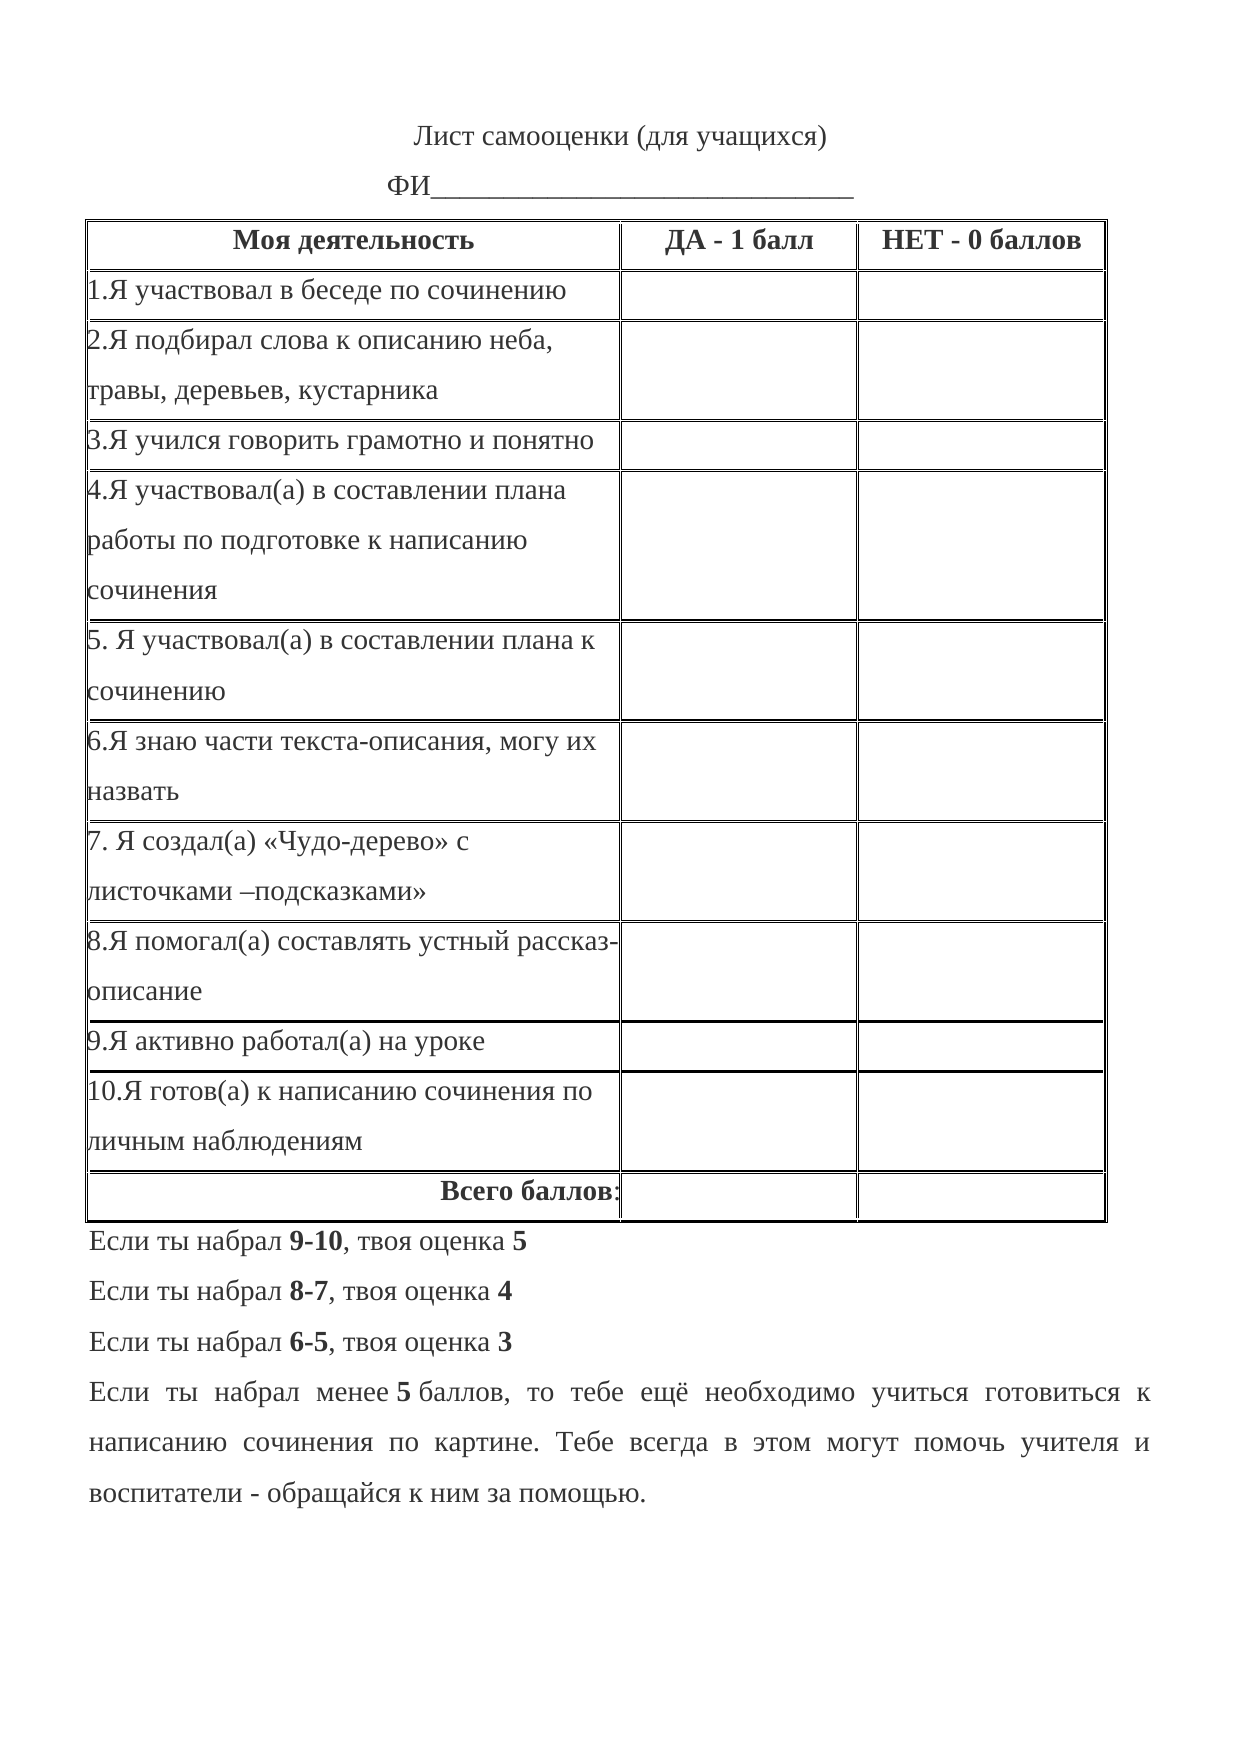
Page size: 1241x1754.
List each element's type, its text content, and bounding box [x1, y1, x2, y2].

table_cell [622, 823, 856, 920]
table_cell [622, 272, 856, 318]
table_cell 4.Я участвовал(а) в составлении плана работы по подготовке к написанию сочинения [86, 469, 621, 619]
table_header ДА - 1 балл [621, 222, 858, 269]
table_cell [859, 820, 1105, 920]
table_header Моя деятельность [88, 222, 621, 269]
table_cell [859, 1070, 1104, 1170]
table_cell [621, 1174, 858, 1220]
table_cell [858, 269, 1106, 318]
text Если ты набрал 6-5, твоя оценка 3 [89, 1324, 1152, 1357]
table_cell 3.Я учился говорить грамотно и понятно [86, 419, 621, 469]
table_cell [858, 419, 1106, 469]
text Если ты набрал менее 5 баллов, то тебе ещё необходимо учиться готовиться к написанию сочинения по картине. Тебе всегда в этом могут помочь учителя и воспитатели - обращайся к ним за помощью. [89, 1374, 1152, 1508]
table_cell Всего баллов: [88, 1170, 621, 1220]
table_cell [858, 1170, 1105, 1220]
table_cell [859, 719, 1105, 819]
table_cell 10.Я готов(а) к написанию сочинения по личным наблюдениям [88, 1070, 619, 1170]
table_cell [622, 322, 856, 419]
table_header НЕТ - 0 баллов [858, 222, 1104, 269]
table_cell [859, 1020, 1104, 1070]
table_cell 8.Я помогал(а) составлять устный рассказ-описание [86, 920, 621, 1020]
table_cell [622, 1073, 856, 1170]
table_cell [622, 422, 856, 469]
text Если ты набрал 8-7, твоя оценка 4 [89, 1273, 1152, 1307]
table_cell 2.Я подбирал слова к описанию неба, травы, деревьев, кустарника [88, 319, 619, 419]
table_cell [622, 923, 856, 1020]
text Лист самооценки (для учащихся) [89, 118, 1152, 152]
text Если ты набрал 9-10, твоя оценка 5 [89, 1223, 1152, 1257]
table_cell [858, 469, 1106, 619]
table_cell [859, 619, 1105, 719]
table_cell [622, 1023, 856, 1070]
table_cell 6.Я знаю части текста-описания, могу их назвать [88, 719, 619, 819]
table_cell [622, 623, 856, 719]
table_cell 9.Я активно работал(а) на уроке [88, 1020, 619, 1070]
table_cell [858, 920, 1106, 1020]
table_cell 1.Я участвовал в беседе по сочинению [86, 269, 621, 318]
table_cell [622, 472, 856, 619]
table_cell [859, 319, 1105, 419]
table_cell 5. Я участвовал(а) в составлении плана к сочинению [88, 619, 619, 719]
text ФИ_____________________________ [89, 168, 1152, 202]
table_cell [622, 723, 856, 819]
table_cell 7. Я создал(а) «Чудо-дерево» с листочками –подсказками» [88, 820, 619, 920]
